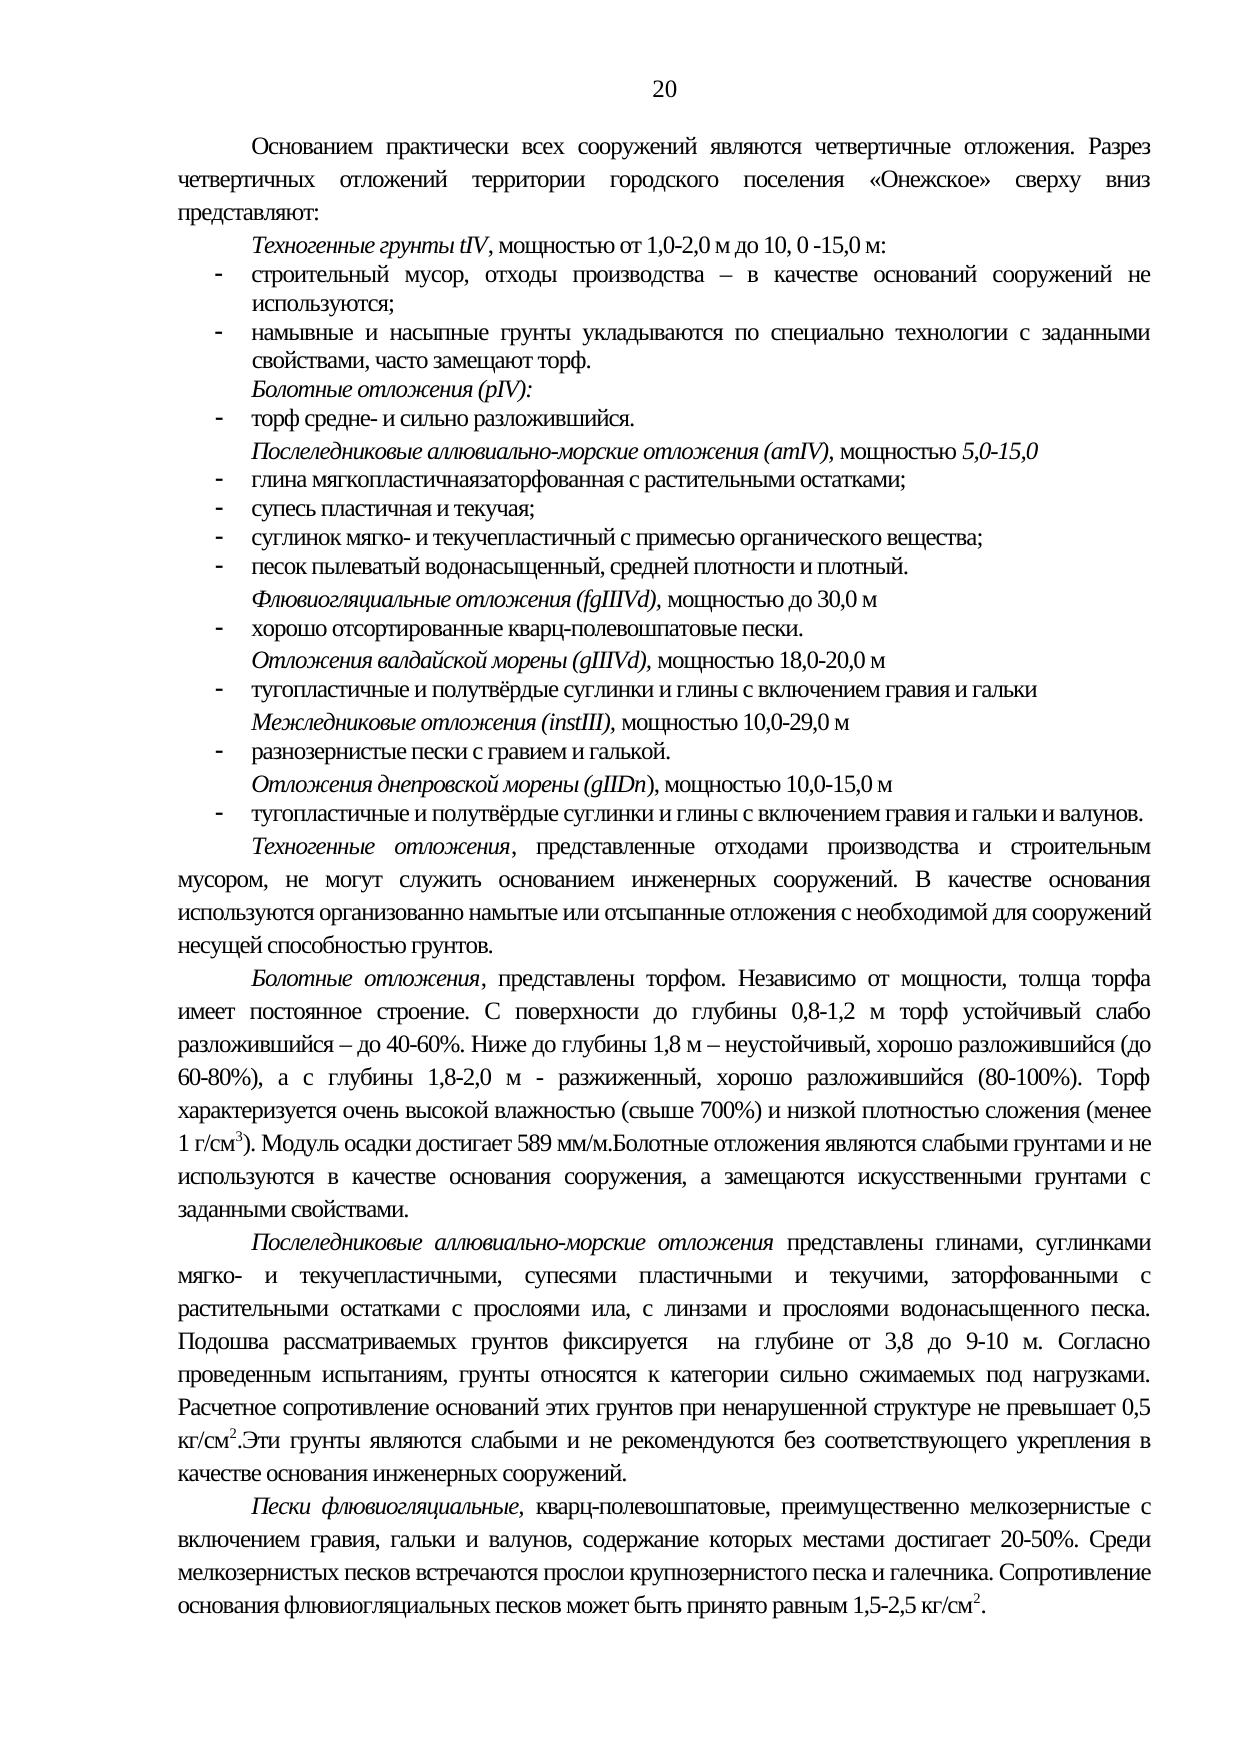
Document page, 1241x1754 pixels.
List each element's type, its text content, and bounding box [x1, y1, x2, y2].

list Послеледниковые аллювиально-морские отложения (amIV), мощностью 5,0-15,0 [177, 436, 1152, 464]
list суглинок мягко- и текучепластичный с примесью органического вещества; [215, 522, 1152, 551]
list намывные и насыпные грунты укладываются по специально технологии с заданными свойствами, часто замещают торф. [214, 317, 1152, 374]
list хорошо отсортированные кварц-полевошпатовые пески. [215, 613, 1152, 641]
list Отложения валдайской морены (gIIIVd), мощностью 18,0-20,0 м [177, 646, 1152, 674]
list Основанием практически всех сооружений являются четвертичные отложения. Разрез четвертичных отложений территории городского поселения «Онежское» сверху вниз представляют: [177, 131, 1152, 226]
list разнозернистые пески с гравием и галькой. [215, 736, 1152, 765]
list глина мягкопластичнаязаторфованная с растительными остатками; [215, 464, 1152, 493]
list Техногенные грунты tIV, мощностью от 1,0-2,0 м до 10, 0 -15,0 м: [177, 230, 1152, 259]
list строительный мусор, отходы производства – в качестве оснований сооружений не используются; [214, 259, 1152, 317]
list тугопластичные и полутвёрдые суглинки и глины с включением гравия и гальки [215, 674, 1152, 703]
list Флювиогляциальные отложения (fgIIIVd), мощностью до 30,0 м [177, 584, 1152, 613]
list Отложения днепровской морены (gIIDn), мощностью 10,0-15,0 м [177, 769, 1152, 798]
list Болотные отложения, представлены торфом. Независимо от мощности, толща торфа имеет постоянное строение. С поверхности до глубины 0,8-1,2 м торф устойчивый слабо разложившийся – до 40-60%. Ниже до глубины 1,8 м – неустойчивый, хорошо разложившийся (до 60-80%), а с глубины 1,8-2,0 м - разжиженный, хорошо разложившийся (80-100%). Торф характеризуется очень высокой влажностью (свыше 700%) и низкой плотностью сложения (менее 1 г/см3). Модуль осадки достигает 589 мм/м.Болотные отложения являются слабыми грунтами и не используются в качестве основания сооружения, а замещаются искусственными грунтами с заданными свойствами. [177, 963, 1152, 1223]
list Болотные отложения (pIV): [177, 374, 1152, 403]
list тугопластичные и полутвёрдые суглинки и глины с включением гравия и гальки и валунов. [215, 798, 1152, 827]
list Пески флювиогляциальные, кварц-полевошпатовые, преимущественно мелкозернистые с включением гравия, гальки и валунов, содержание которых местами достигает 20-50%. Среди мелкозернистых песков встречаются прослои крупнозернистого песка и галечника. Сопротивление основания флювиогляциальных песков может быть принято равным 1,5-2,5 кг/см2. [177, 1491, 1152, 1619]
list Межледниковые отложения (instIII), мощностью 10,0-29,0 м [177, 707, 1152, 736]
list супесь пластичная и текучая; [215, 493, 1152, 522]
list торф средне- и сильно разложившийся. [215, 403, 1152, 432]
list Послеледниковые аллювиально-морские отложения представлены глинами, суглинками мягко- и текучепластичными, супесями пластичными и текучими, заторфованными с растительными остатками с прослоями ила, с линзами и прослоями водонасыщенного песка. Подошва рассматриваемых грунтов фиксируется на глубине от 3,8 до 9-10 м. Согласно проведенным испытаниям, грунты относятся к категории сильно сжимаемых под нагрузками. Расчетное сопротивление оснований этих грунтов при ненарушенной структуре не превышает 0,5 кг/см2.Эти грунты являются слабыми и не рекомендуются без соответствующего укрепления в качестве основания инженерных сооружений. [177, 1227, 1152, 1487]
list песок пылеватый водонасыщенный, средней плотности и плотный. [215, 551, 1152, 579]
list Техногенные отложения, представленные отходами производства и строительным мусором, не могут служить основанием инженерных сооружений. В качестве основания используются организованно намытые или отсыпанные отложения с необходимой для сооружений несущей способностью грунтов. [177, 831, 1152, 959]
